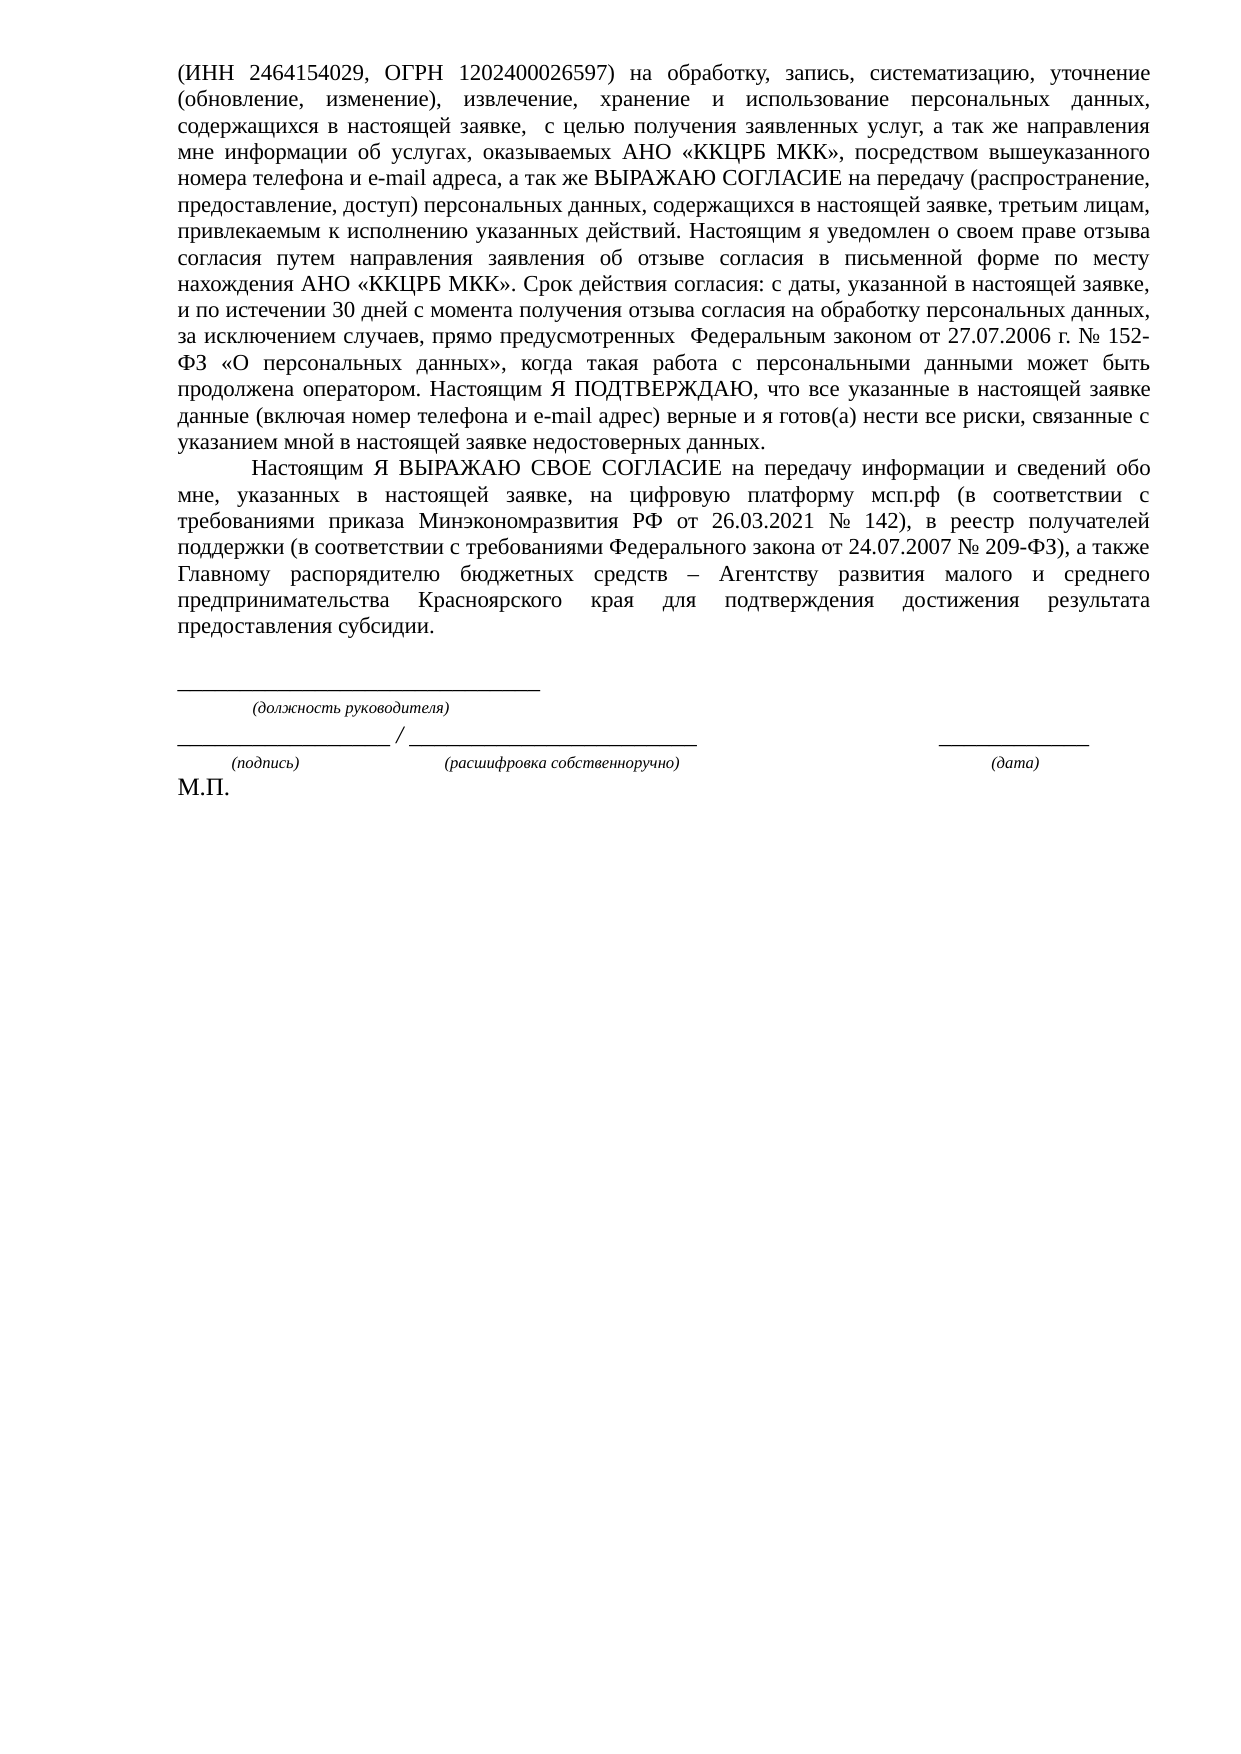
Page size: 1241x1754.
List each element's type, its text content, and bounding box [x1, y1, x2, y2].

text (должность руководителя) [177, 698, 1152, 717]
text (подпись) (расшифровка собственноручно) (дата) [177, 753, 1152, 772]
text (ИНН 2464154029, ОГРН 1202400026597) на обработку, запись, систематизацию, уточнение (обновление, изменение), извлечение, хранение и использование персональных данных, содержащихся в настоящей заявке, с целью получения заявленных услуг, а так же направления мне информации об услугах, оказываемых АНО «ККЦРБ МКК», посредством вышеуказанного номера телефона и e-mail адреса, а так же ВЫРАЖАЮ СОГЛАСИЕ на передачу (распространение, предоставление, доступ) персональных данных, содержащихся в настоящей заявке, третьим лицам, привлекаемым к исполнению указанных действий. Настоящим я уведомлен о своем праве отзыва согласия путем направления заявления об отзыве согласия в письменной форме по месту нахождения АНО «ККЦРБ МКК». Срок действия согласия: с даты, указанной в настоящей заявке, и по истечении 30 дней с момента получения отзыва согласия на обработку персональных данных, за исключением случаев, прямо предусмотренных Федеральным законом от 27.07.2006 г. № 152-ФЗ «О персональных данных», когда такая работа с персональными данными может быть продолжена оператором. Настоящим Я ПОДТВЕРЖДАЮ, что все указанные в настоящей заявке данные (включая номер телефона и e-mail адрес) верные и я готов(а) нести все риски, связанные с указанием мной в настоящей заявке недостоверных данных. [177, 59, 1152, 454]
text М.П. [177, 772, 1152, 801]
text Настоящим Я ВЫРАЖАЮ СВОЕ СОГЛАСИЕ на передачу информации и сведений обо мне, указанных в настоящей заявке, на цифровую платформу мсп.рф (в соответствии с требованиями приказа Минэкономразвития РФ от 26.03.2021 № 142), в реестр получателей поддержки (в соответствии с требованиями Федерального закона от 24.07.2007 № 209-ФЗ), а также Главному распорядителю бюджетных средств – Агентству развития малого и среднего предпринимательства Красноярского края для подтверждения достижения результата предоставления субсидии. [177, 454, 1152, 639]
text _________________ / _______________________ ____________ [177, 720, 1152, 749]
text _____________________________ [177, 665, 1152, 694]
